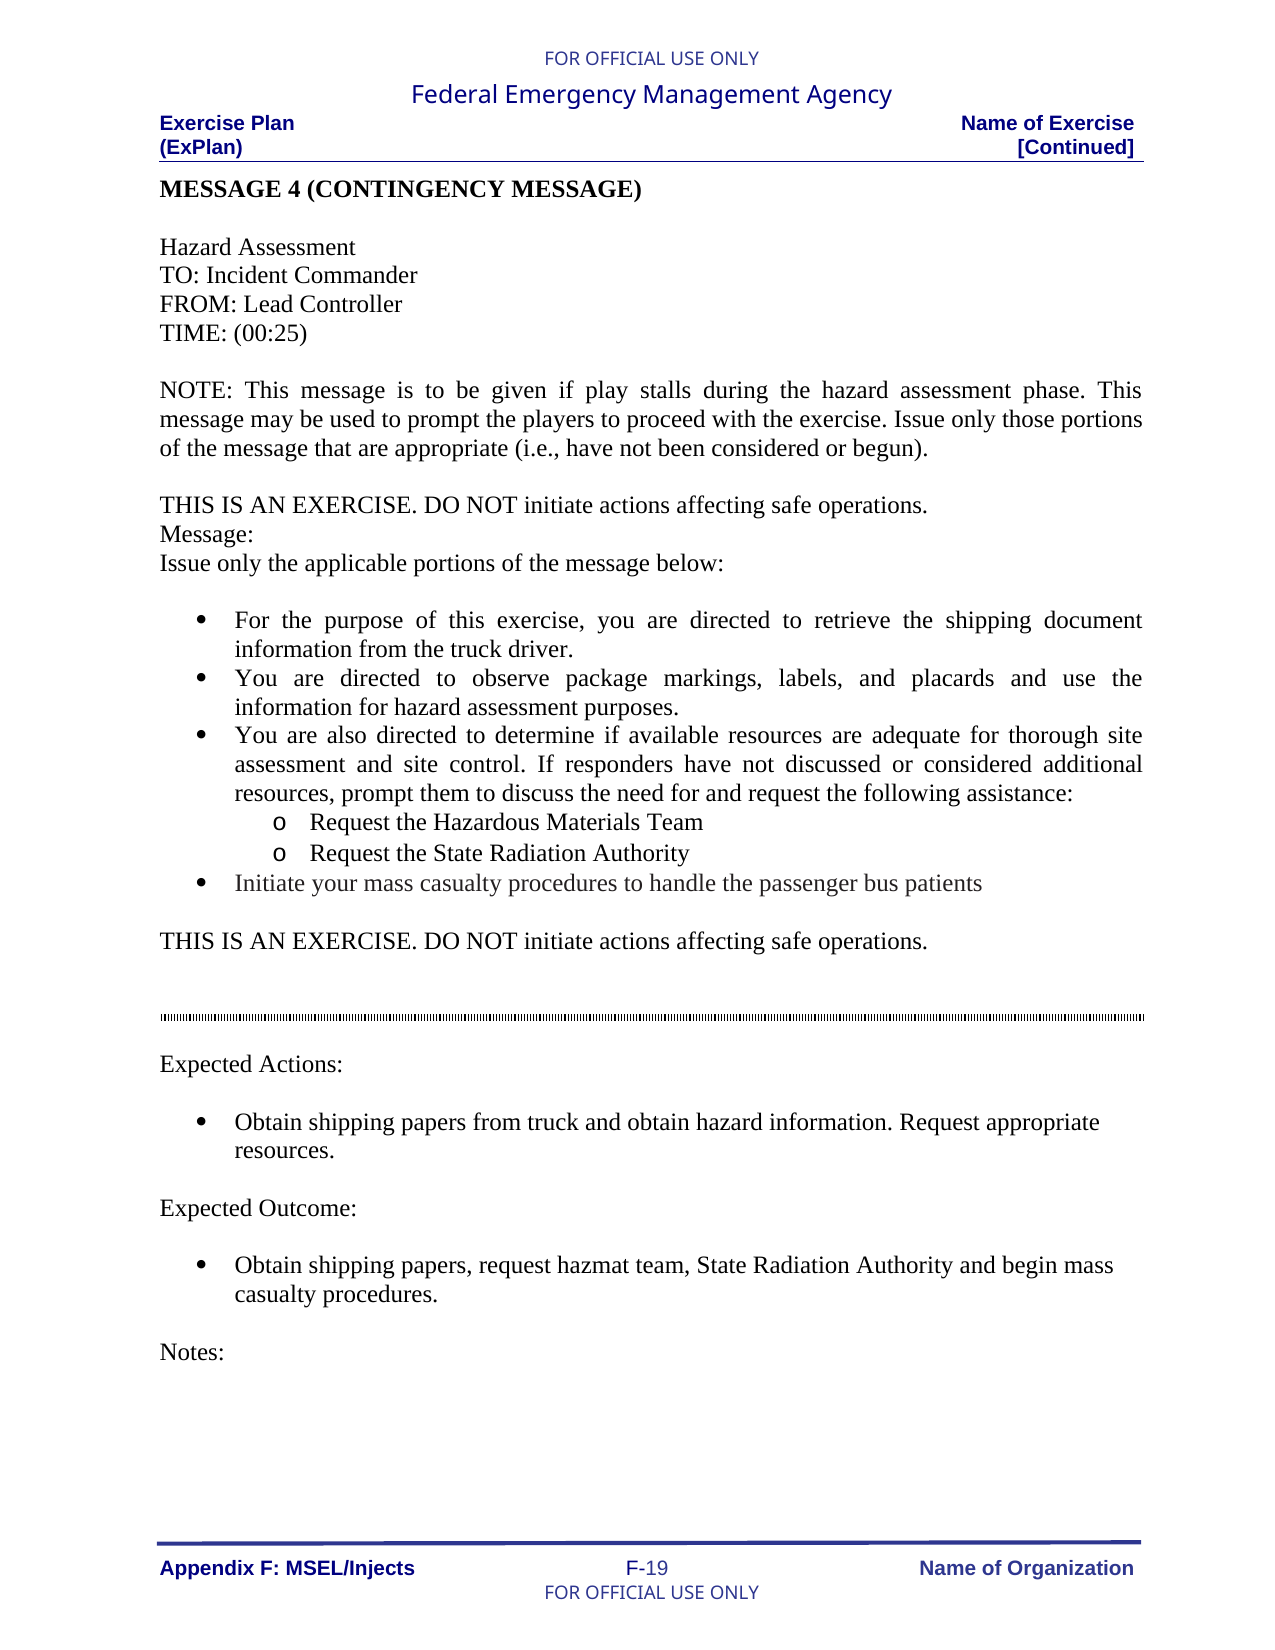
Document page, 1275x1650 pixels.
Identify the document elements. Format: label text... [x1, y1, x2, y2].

list Initiate your mass casualty procedures to handle the passenger bus patients [197, 868, 1144, 897]
text NOTE: This message is to be given if play stalls during the hazard assessment phase. This message may be used to prompt the players to proceed with the exercise. Issue only those portions of the message that are appropriate (i.e., have not been considered or begun). [159, 376, 1144, 462]
text Notes: [159, 1337, 1144, 1366]
text Message: [159, 519, 1144, 548]
text Expected Outcome: [159, 1193, 1144, 1222]
text THIS IS AN EXERCISE. DO NOT initiate actions affecting safe operations. [159, 491, 1144, 519]
text TIME: (00:25) [159, 318, 1144, 347]
text MESSAGE 4 (CONTINGENCY MESSAGE) [159, 174, 1144, 203]
text Expected Actions: [159, 1049, 1144, 1078]
list You are also directed to determine if available resources are adequate for thorough site assessment and site control. If responders have not discussed or considered additional resources, prompt them to discuss the need for and request the following assistance: [197, 721, 1144, 807]
list For the purpose of this exercise, you are directed to retrieve the shipping document information from the truck driver. [197, 606, 1144, 663]
text THIS IS AN EXERCISE. DO NOT initiate actions affecting safe operations. [159, 926, 1144, 955]
list Obtain shipping papers from truck and obtain hazard information. Request appropriate resources. [197, 1107, 1144, 1164]
text FROM: Lead Controller [159, 289, 1144, 318]
list Request the Hazardous Materials Team [272, 807, 1144, 838]
list You are directed to observe package markings, labels, and placards and use the information for hazard assessment purposes. [197, 663, 1144, 721]
text Hazard Assessment [159, 232, 1144, 261]
list Request the State Radiation Authority [272, 838, 1144, 868]
list Obtain shipping papers, request hazmat team, State Radiation Authority and begin mass casualty procedures. [197, 1251, 1144, 1308]
text TO: Incident Commander [159, 261, 1144, 289]
text Issue only the applicable portions of the message below: [159, 548, 1144, 577]
